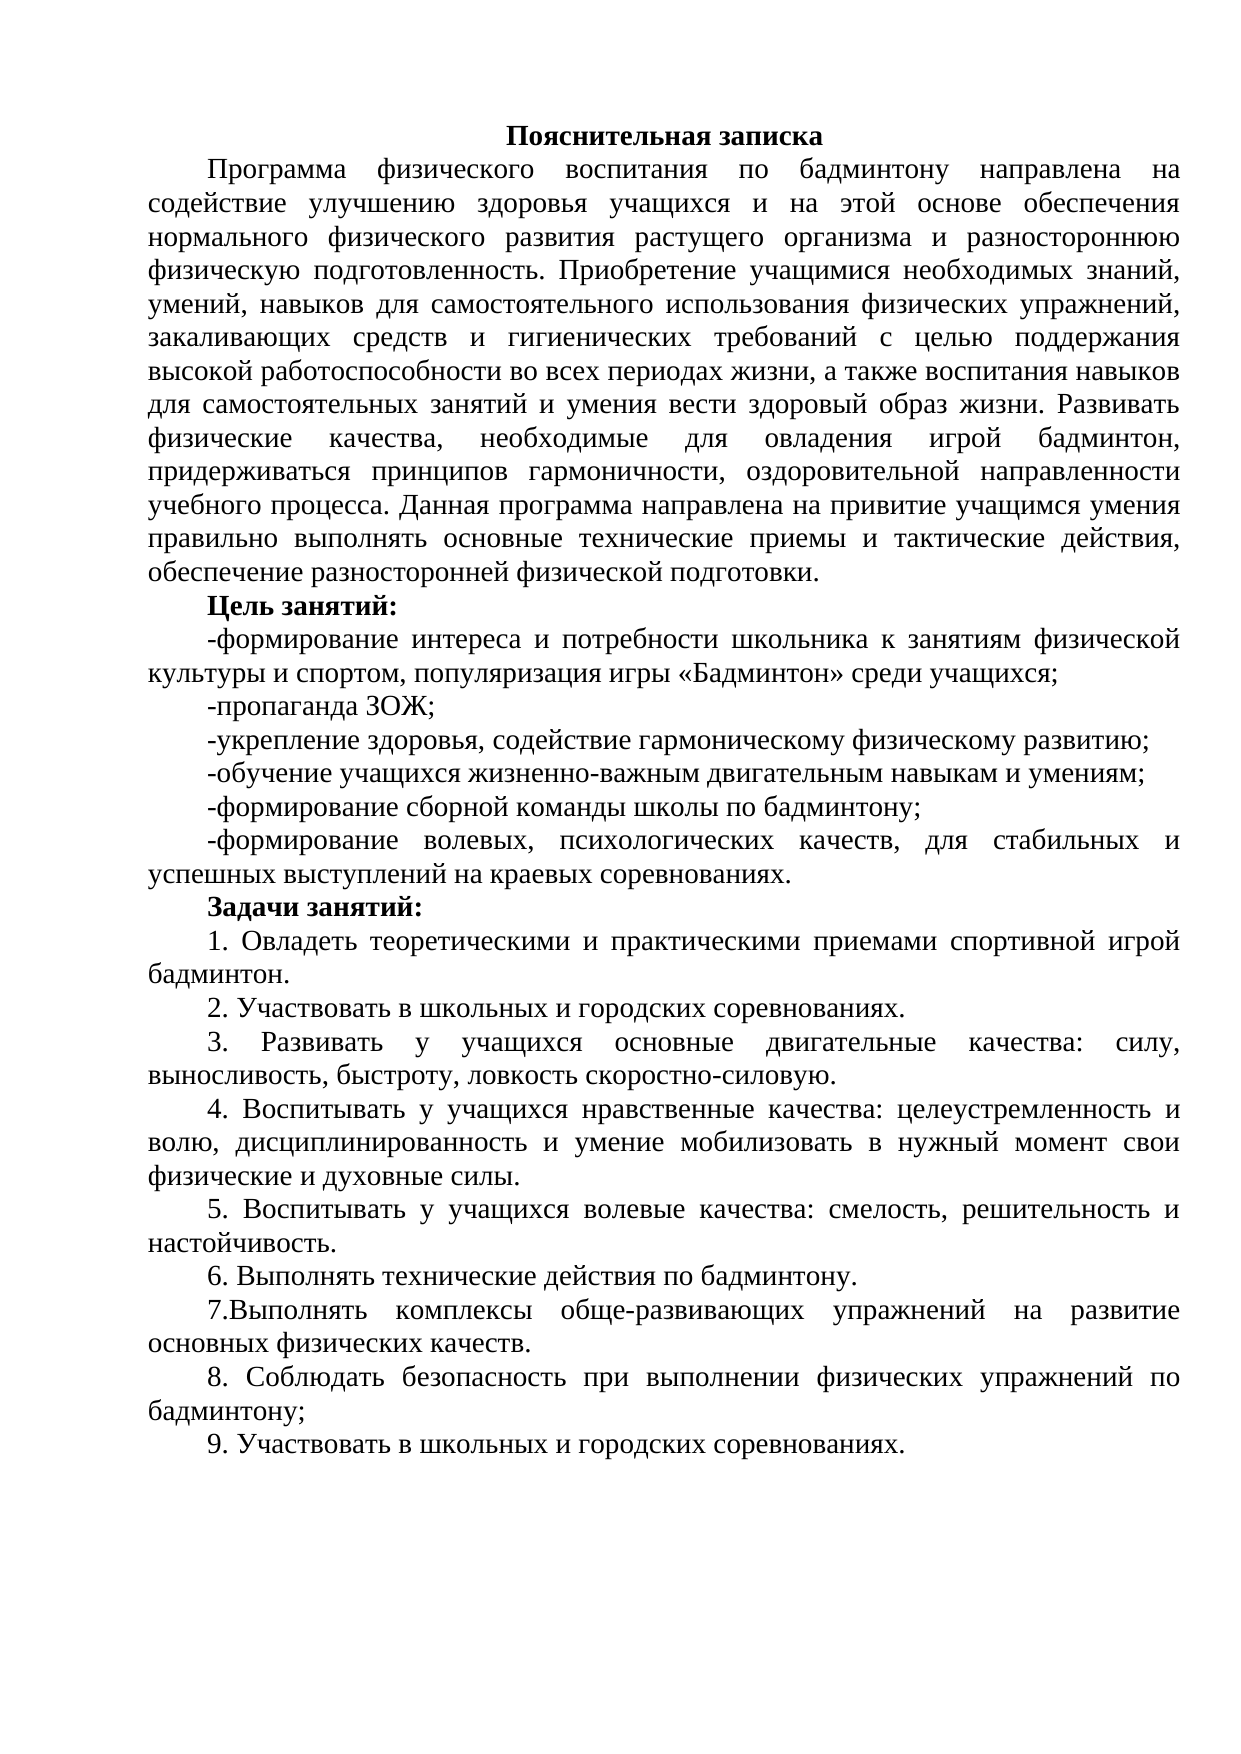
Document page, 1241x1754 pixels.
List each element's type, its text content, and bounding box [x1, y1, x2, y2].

text 8. Соблюдать безопасность при выполнении физических упражнений по бадминтону; [148, 1359, 1181, 1426]
text Цель занятий: [148, 588, 1181, 621]
text 7.Выполнять комплексы обще-развивающих упражнений на развитие основных физических качеств. [148, 1292, 1181, 1359]
text Программа физического воспитания по бадминтону направлена на содействие улучшению здоровья учащихся и на этой основе обеспечения нормального физического развития растущего организма и разностороннюю физическую подготовленность. Приобретение учащимися необходимых знаний, умений, навыков для самостоятельного использования физических упражнений, закаливающих средств и гигиенических требований с целью поддержания высокой работоспособности во всех периодах жизни, а также воспитания навыков для самостоятельных занятий и умения вести здоровый образ жизни. Развивать физические качества, необходимые для овладения игрой бадминтон, придерживаться принципов гармоничности, оздоровительной направленности учебного процесса. Данная программа направлена на привитие учащимся умения правильно выполнять основные технические приемы и тактические действия, обеспечение разносторонней физической подготовки. [148, 152, 1181, 588]
text -пропаганда ЗОЖ; [148, 688, 1181, 722]
text 1. Овладеть теоретическими и практическими приемами спортивной игрой бадминтон. [148, 923, 1181, 990]
text 4. Воспитывать у учащихся нравственные качества: целеустремленность и волю, дисциплинированность и умение мобилизовать в нужный момент свои физические и духовные силы. [148, 1091, 1181, 1191]
text -формирование сборной команды школы по бадминтону; [148, 789, 1181, 822]
text -формирование волевых, психологических качеств, для стабильных и успешных выступлений на краевых соревнованиях. [148, 822, 1181, 889]
text Задачи занятий: [148, 889, 1181, 923]
text 9. Участвовать в школьных и городских соревнованиях. [148, 1426, 1181, 1460]
text -укрепление здоровья, содействие гармоническому физическому развитию; [148, 722, 1181, 755]
text -обучение учащихся жизненно-важным двигательным навыкам и умениям; [148, 755, 1181, 789]
text 6. Выполнять технические действия по бадминтону. [148, 1258, 1181, 1292]
text 3. Развивать у учащихся основные двигательные качества: силу, выносливость, быстроту, ловкость скоростно-силовую. [148, 1024, 1181, 1091]
text Пояснительная записка [148, 118, 1181, 152]
text -формирование интереса и потребности школьника к занятиям физической культуры и спортом, популяризация игры «Бадминтон» среди учащихся; [148, 621, 1181, 688]
text 5. Воспитывать у учащихся волевые качества: смелость, решительность и настойчивость. [148, 1191, 1181, 1258]
text 2. Участвовать в школьных и городских соревнованиях. [148, 990, 1181, 1024]
